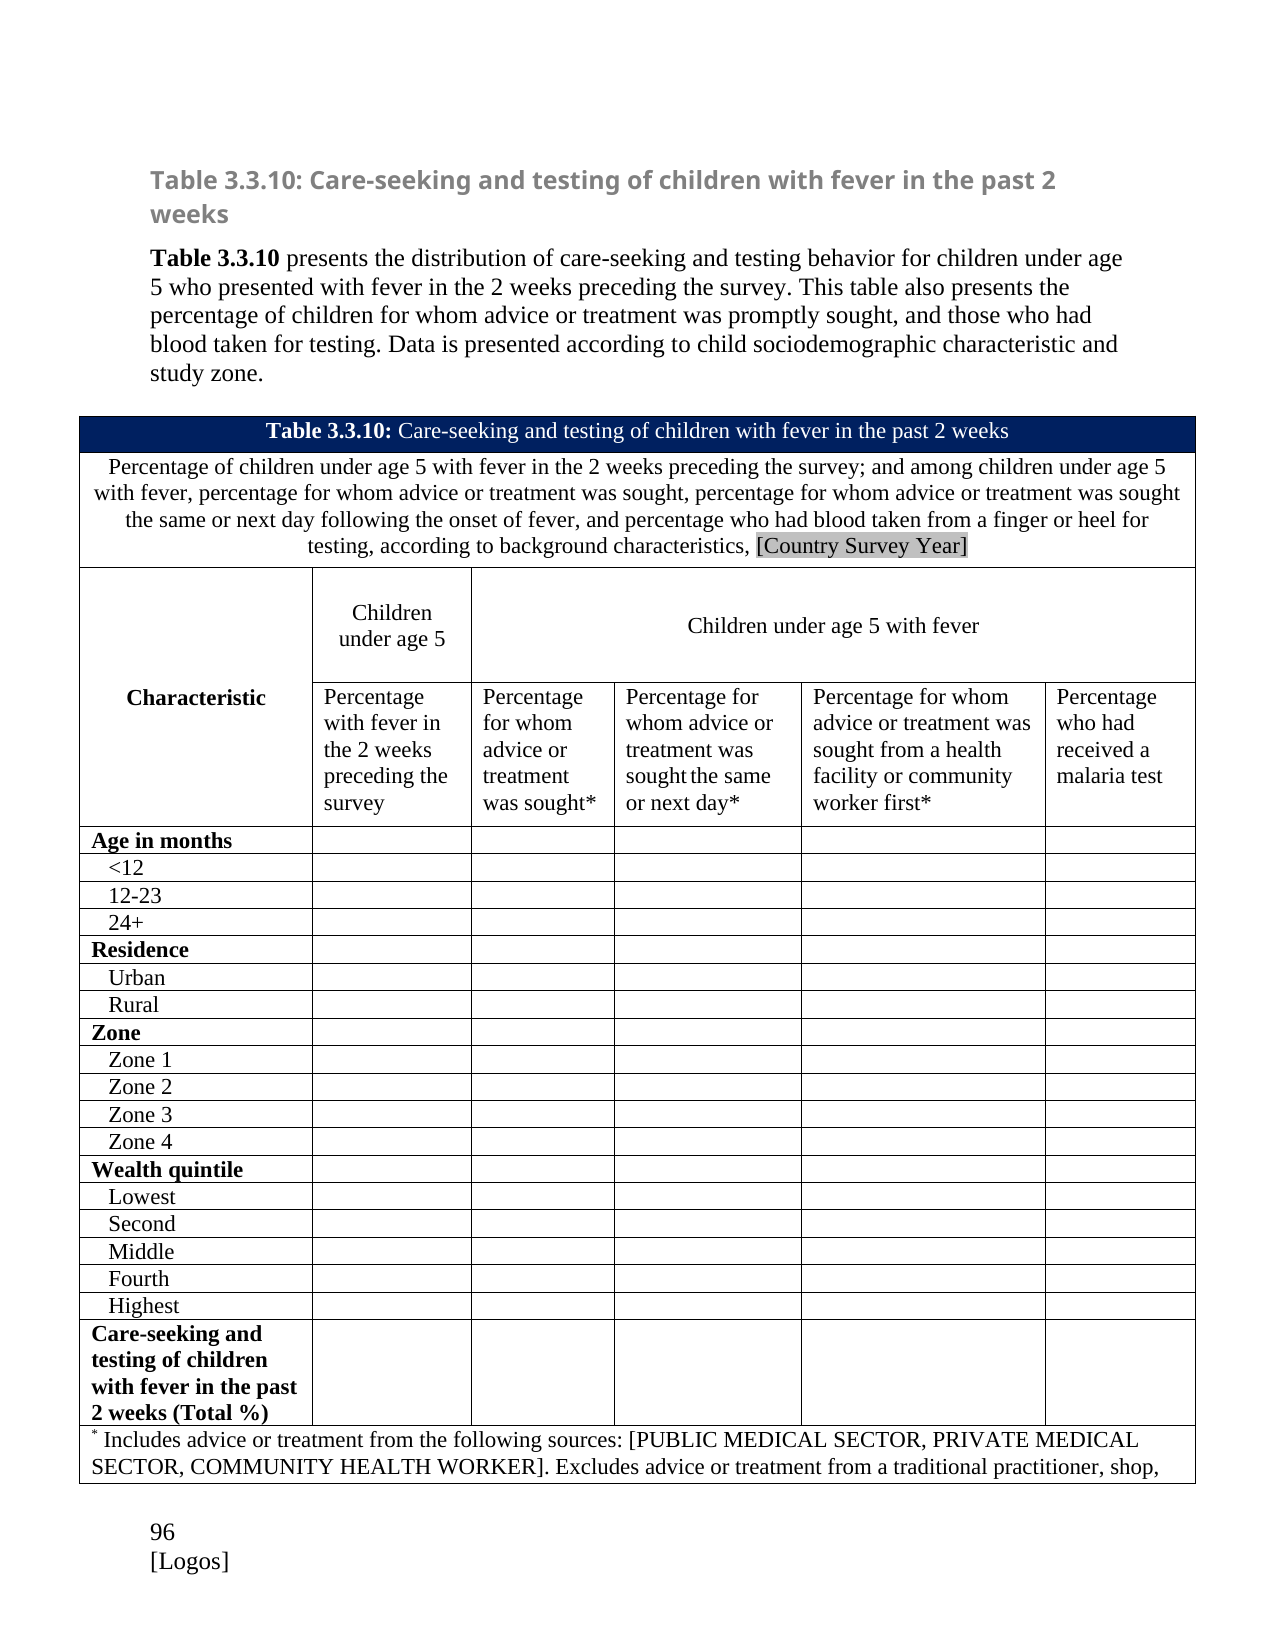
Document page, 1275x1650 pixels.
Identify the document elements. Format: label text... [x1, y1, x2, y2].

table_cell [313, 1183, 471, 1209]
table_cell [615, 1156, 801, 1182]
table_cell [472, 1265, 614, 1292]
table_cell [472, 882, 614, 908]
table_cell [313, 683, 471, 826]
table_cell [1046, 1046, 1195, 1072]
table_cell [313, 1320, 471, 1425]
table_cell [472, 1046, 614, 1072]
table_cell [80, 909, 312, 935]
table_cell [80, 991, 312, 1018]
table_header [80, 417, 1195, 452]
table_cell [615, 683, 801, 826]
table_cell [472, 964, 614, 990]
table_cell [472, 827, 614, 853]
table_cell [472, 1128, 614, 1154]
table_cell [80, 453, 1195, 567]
subtitle Table 3.3.10: Care-seeking and testing of children with fever in the past 2 weeks [150, 162, 1125, 231]
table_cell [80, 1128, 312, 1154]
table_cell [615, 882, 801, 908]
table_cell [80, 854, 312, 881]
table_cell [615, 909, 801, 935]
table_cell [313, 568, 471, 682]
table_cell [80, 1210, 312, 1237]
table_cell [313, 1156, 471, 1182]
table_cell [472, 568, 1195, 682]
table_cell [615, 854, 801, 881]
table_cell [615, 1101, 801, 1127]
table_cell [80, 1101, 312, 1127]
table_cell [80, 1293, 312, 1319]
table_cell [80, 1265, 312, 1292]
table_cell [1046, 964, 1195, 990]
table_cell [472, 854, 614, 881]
text Table 3.3.10 presents the distribution of care-seeking and testing behavior for children under age 5 who presented with fever in the 2 weeks preceding the survey. This table also presents the percentage of children for whom advice or treatment was promptly sought, and those who had blood taken for testing. Data is presented according to child sociodemographic characteristic and study zone. [150, 243, 1125, 387]
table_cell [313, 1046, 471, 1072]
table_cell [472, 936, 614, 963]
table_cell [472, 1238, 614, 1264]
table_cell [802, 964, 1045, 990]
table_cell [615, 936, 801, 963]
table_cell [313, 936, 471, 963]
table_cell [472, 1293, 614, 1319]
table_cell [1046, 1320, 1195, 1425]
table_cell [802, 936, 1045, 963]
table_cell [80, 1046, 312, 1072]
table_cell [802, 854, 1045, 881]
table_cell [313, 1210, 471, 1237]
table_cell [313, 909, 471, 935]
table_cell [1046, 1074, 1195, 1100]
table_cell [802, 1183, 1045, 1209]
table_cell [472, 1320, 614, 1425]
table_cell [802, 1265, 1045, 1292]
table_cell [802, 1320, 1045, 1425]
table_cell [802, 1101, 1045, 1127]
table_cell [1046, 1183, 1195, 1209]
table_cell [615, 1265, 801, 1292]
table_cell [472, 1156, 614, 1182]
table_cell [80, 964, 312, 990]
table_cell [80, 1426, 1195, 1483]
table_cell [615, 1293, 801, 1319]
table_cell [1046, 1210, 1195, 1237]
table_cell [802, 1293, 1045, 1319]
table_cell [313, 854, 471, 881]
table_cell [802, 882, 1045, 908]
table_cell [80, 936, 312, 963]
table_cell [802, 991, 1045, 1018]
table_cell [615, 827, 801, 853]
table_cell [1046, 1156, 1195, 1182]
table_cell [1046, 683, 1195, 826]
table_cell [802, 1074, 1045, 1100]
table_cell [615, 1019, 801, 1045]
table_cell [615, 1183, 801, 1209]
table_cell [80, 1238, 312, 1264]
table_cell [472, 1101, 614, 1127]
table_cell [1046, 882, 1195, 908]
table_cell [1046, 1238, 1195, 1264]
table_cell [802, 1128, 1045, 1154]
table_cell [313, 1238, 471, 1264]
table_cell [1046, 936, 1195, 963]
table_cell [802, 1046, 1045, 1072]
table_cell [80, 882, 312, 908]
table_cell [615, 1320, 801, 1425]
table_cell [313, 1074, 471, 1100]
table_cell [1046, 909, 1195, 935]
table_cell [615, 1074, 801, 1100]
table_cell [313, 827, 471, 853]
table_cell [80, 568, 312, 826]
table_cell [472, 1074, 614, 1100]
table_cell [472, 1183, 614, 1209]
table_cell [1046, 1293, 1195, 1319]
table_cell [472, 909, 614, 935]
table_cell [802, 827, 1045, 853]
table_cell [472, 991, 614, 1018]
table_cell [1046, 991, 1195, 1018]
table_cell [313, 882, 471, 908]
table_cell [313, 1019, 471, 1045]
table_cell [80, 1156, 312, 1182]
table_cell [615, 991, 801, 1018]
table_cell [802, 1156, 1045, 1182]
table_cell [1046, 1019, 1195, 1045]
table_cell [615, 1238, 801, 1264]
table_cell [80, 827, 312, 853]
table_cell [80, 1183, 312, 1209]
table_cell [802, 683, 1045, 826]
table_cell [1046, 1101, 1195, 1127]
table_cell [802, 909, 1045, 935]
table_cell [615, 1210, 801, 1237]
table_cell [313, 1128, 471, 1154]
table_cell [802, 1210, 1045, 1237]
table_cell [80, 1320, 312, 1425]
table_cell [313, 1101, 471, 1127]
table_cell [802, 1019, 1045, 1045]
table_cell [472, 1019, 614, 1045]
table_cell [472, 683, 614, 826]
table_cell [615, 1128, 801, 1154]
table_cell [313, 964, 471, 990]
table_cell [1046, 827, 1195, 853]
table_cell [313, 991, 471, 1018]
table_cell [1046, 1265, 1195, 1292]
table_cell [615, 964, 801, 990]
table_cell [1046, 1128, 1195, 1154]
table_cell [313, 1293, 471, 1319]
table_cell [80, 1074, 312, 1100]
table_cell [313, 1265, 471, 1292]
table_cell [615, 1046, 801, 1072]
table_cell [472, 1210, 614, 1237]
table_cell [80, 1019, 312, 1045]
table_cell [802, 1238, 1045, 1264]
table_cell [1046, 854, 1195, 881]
